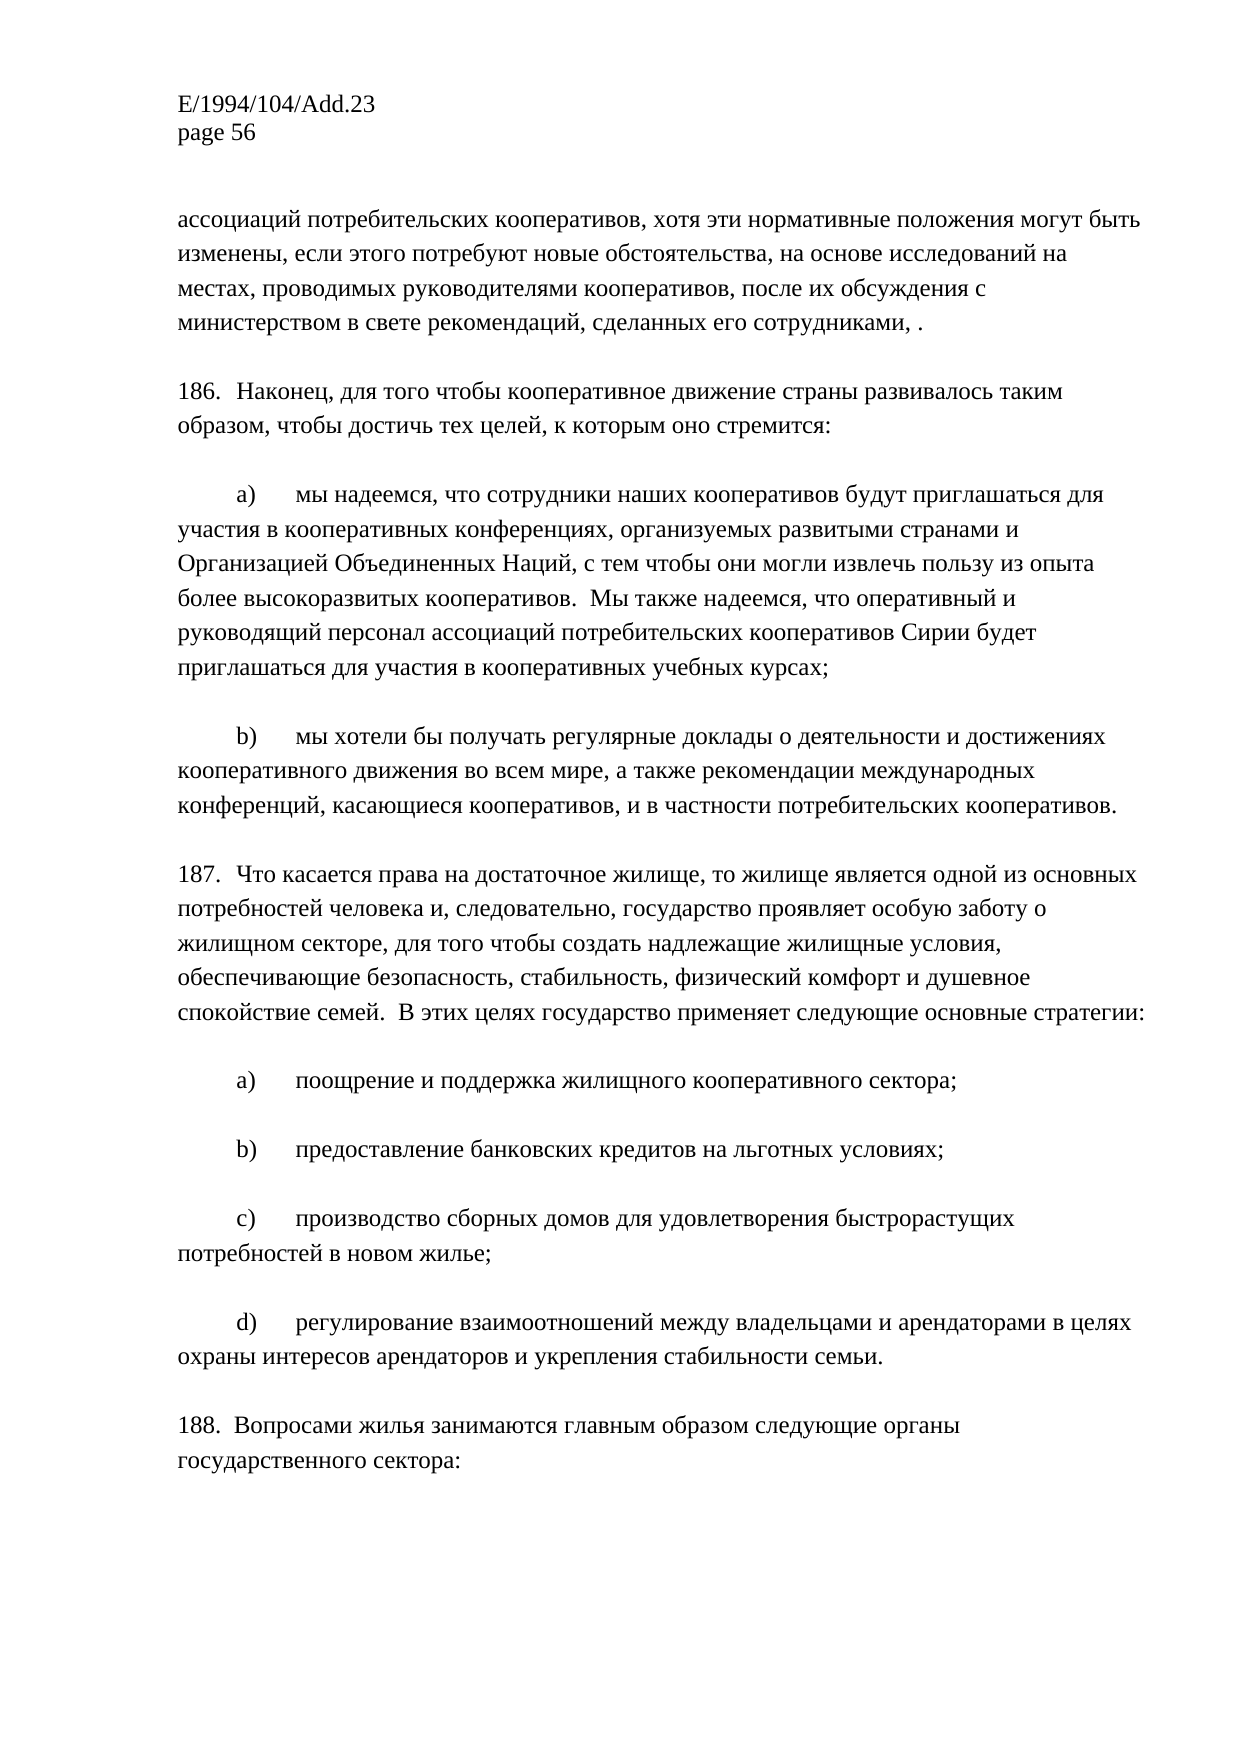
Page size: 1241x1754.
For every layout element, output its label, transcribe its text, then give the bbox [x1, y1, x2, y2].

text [177, 204, 1152, 336]
text d) регулирование взаимоотношений между владельцами и арендаторами в целях охраны интересов арендаторов и укрепления стабильности семьи. [177, 1307, 1152, 1370]
text b) мы хотели бы получать регулярные доклады о деятельности и достижениях кооперативного движения во всем мире, а также рекомендации международных конференций, касающиеся кооперативов, и в частности потребительских кооперативов. [177, 721, 1152, 818]
text b) предоставление банковских кредитов на льготных условиях; [177, 1134, 1152, 1163]
text 187. Что касается права на достаточное жилище, то жилище является одной из основных потребностей человека и, следовательно, государство проявляет особую заботу о жилищном секторе, для того чтобы создать надлежащие жилищные условия, обеспечивающие безопасность, стабильность, физический комфорт и душевное спокойствие семей. В этих целях государство применяет следующие основные стратегии: [177, 859, 1152, 1025]
text a) поощрение и поддержка жилищного кооперативного сектора; [177, 1066, 1152, 1094]
text 188. Вопросами жилья занимаются главным образом следующие органы государственного сектора: [177, 1410, 1152, 1474]
text c) производство сборных домов для удовлетворения быстрорастущих потребностей в новом жилье; [177, 1203, 1152, 1267]
text a) мы надеемся, что сотрудники наших кооперативов будут приглашаться для участия в кооперативных конференциях, организуемых развитыми странами и Организацией Объединенных Наций, с тем чтобы они могли извлечь пользу из опыта более высокоразвитых кооперативов. Мы также надеемся, что оперативный и руководящий персонал ассоциаций потребительских кооперативов Сирии будет приглашаться для участия в кооперативных учебных курсах; [177, 479, 1152, 681]
text 186. Наконец, для того чтобы кооперативное движение страны развивалось таким образом, чтобы достичь тех целей, к которым оно стремится: [177, 376, 1152, 439]
